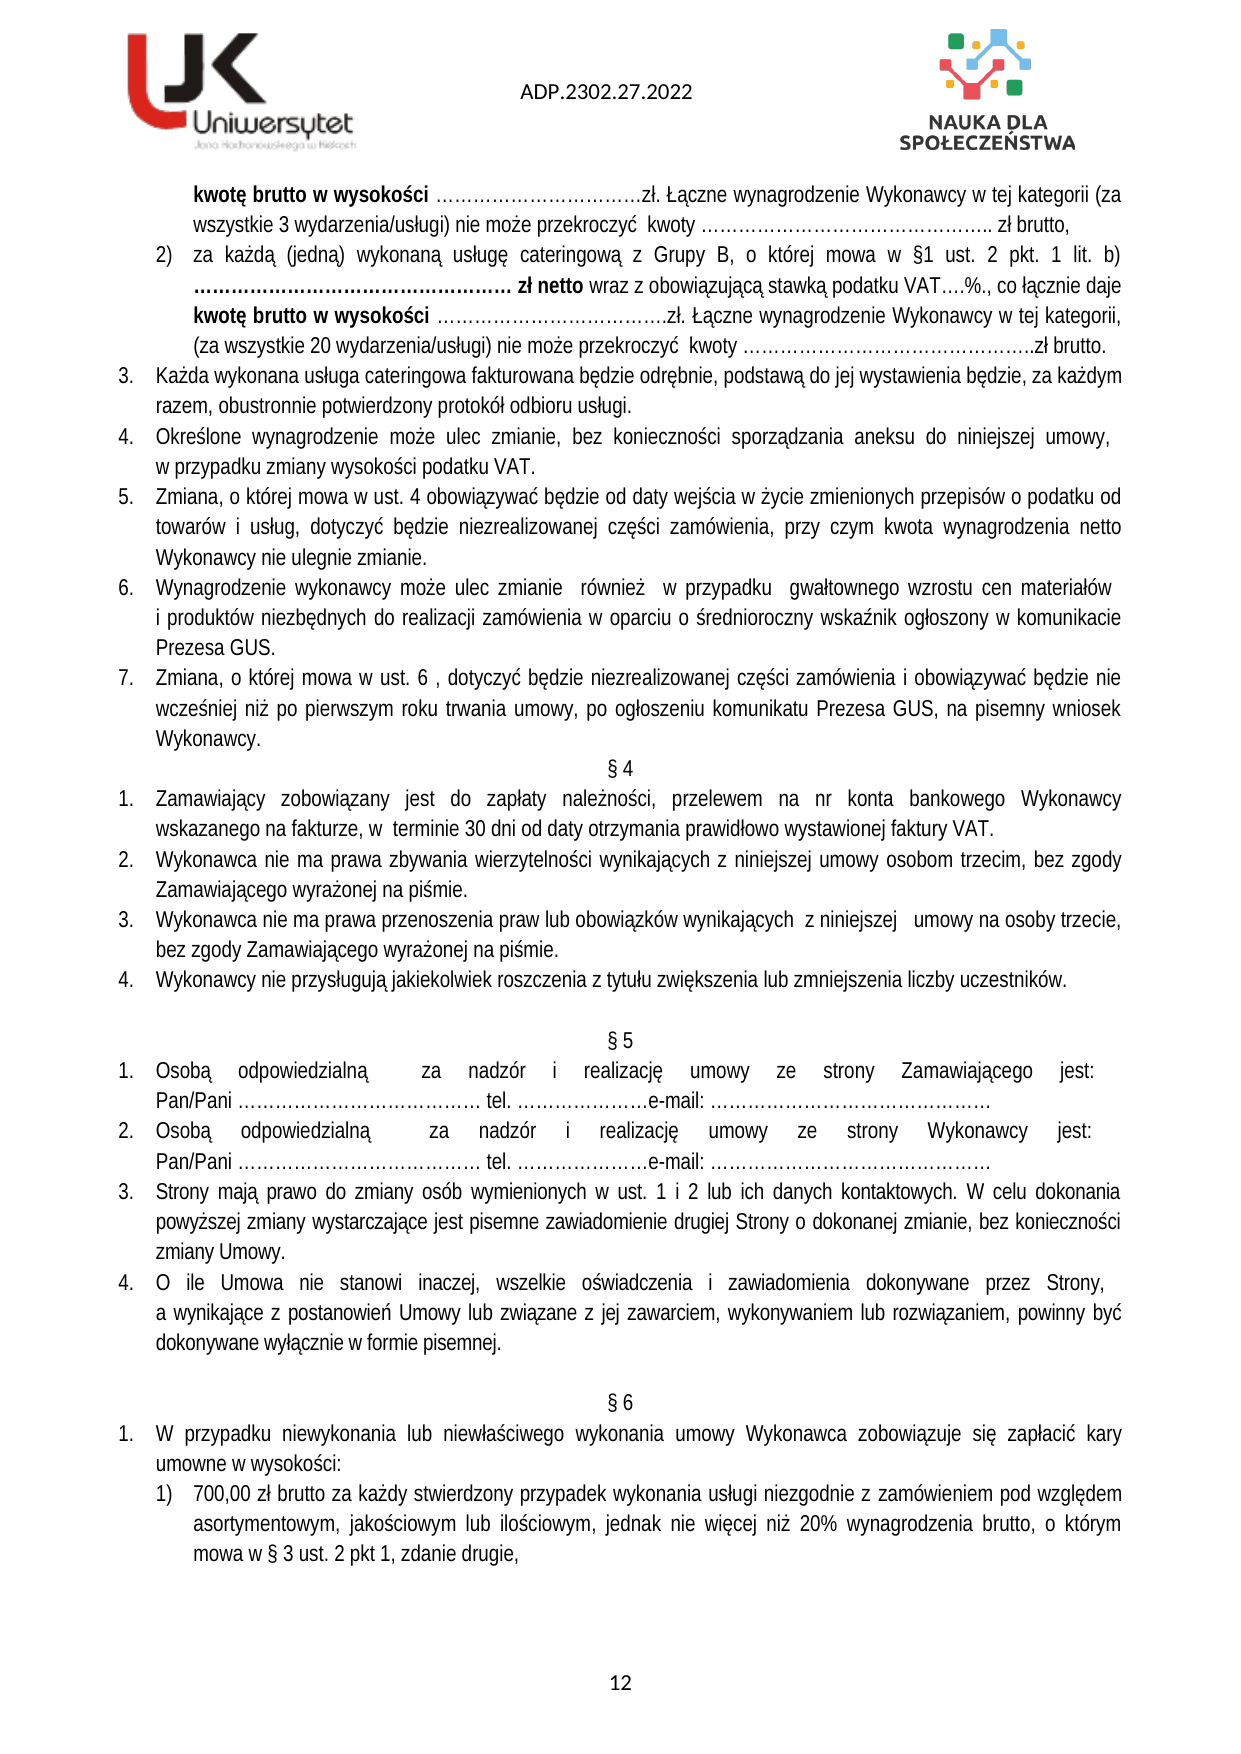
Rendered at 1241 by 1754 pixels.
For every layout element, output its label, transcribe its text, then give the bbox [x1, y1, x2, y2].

text § 4 [118, 755, 1122, 781]
list Wynagrodzenie wykonawcy może ulec zmianie również w przypadku gwałtownego wzrostu cen materiałów i produktów niezbędnych do realizacji zamówienia w oparciu o średnioroczny wskaźnik ogłoszony w komunikacie Prezesa GUS. [118, 574, 1122, 661]
list Zmiana, o której mowa w ust. 4 obowiązywać będzie od daty wejścia w życie zmienionych przepisów o podatku od towarów i usług, dotyczyć będzie niezrealizowanej części zamówienia, przy czym kwota wynagrodzenia netto Wykonawcy nie ulegnie zmianie. [118, 483, 1122, 570]
list 700,00 zł brutto za każdy stwierdzony przypadek wykonania usługi niezgodnie z zamówieniem pod względem asortymentowym, jakościowym lub ilościowym, jednak nie więcej niż 20% wynagrodzenia brutto, o którym mowa w § 3 ust. 2 pkt 1, zdanie drugie, [156, 1480, 1122, 1567]
list W przypadku niewykonania lub niewłaściwego wykonania umowy Wykonawca zobowiązuje się zapłacić kary umowne w wysokości: [118, 1419, 1122, 1476]
list Zmiana, o której mowa w ust. 6 , dotyczyć będzie niezrealizowanej części zamówienia i obowiązywać będzie nie wcześniej niż po pierwszym roku trwania umowy, po ogłoszeniu komunikatu Prezesa GUS, na pisemny wniosek Wykonawcy. [118, 664, 1122, 751]
list Określone wynagrodzenie może ulec zmianie, bez konieczności sporządzania aneksu do niniejszej umowy, w przypadku zmiany wysokości podatku VAT. [118, 423, 1122, 479]
text § 6 [118, 1389, 1122, 1416]
list Zamawiający zobowiązany jest do zapłaty należności, przelewem na nr konta bankowego Wykonawcy wskazanego na fakturze, w terminie 30 dni od daty otrzymania prawidłowo wystawionej faktury VAT. [118, 785, 1122, 842]
picture [125, 32, 363, 153]
list O ile Umowa nie stanowi inaczej, wszelkie oświadczenia i zawiadomienia dokonywane przez Strony, a wynikające z postanowień Umowy lub związane z jej zawarciem, wykonywaniem lub rozwiązaniem, powinny być dokonywane wyłącznie w formie pisemnej. [118, 1268, 1122, 1355]
text § 5 [118, 1027, 1122, 1053]
picture [900, 29, 1076, 150]
list Wykonawca nie ma prawa przenoszenia praw lub obowiązków wynikających z niniejszej umowy na osoby trzecie, bez zgody Zamawiającego wyrażonej na piśmie. [118, 906, 1122, 963]
list Wykonawca nie ma prawa zbywania wierzytelności wynikających z niniejszej umowy osobom trzecim, bez zgody Zamawiającego wyrażonej na piśmie. [118, 846, 1122, 902]
list Osobą odpowiedzialną za nadzór i realizację umowy ze strony Zamawiającego jest: Pan/Pani ………………………………… tel. …………………e-mail: ……………………………………… [118, 1057, 1122, 1114]
list Osobą odpowiedzialną za nadzór i realizację umowy ze strony Wykonawcy jest: Pan/Pani ………………………………… tel. …………………e-mail: ……………………………………… [118, 1117, 1122, 1174]
list Strony mają prawo do zmiany osób wymienionych w ust. 1 i 2 lub ich danych kontaktowych. W celu dokonania powyższej zmiany wystarczające jest pisemne zawiadomienie drugiej Strony o dokonanej zmianie, bez konieczności zmiany Umowy. [118, 1178, 1122, 1265]
list Każda wykonana usługa cateringowa fakturowana będzie odrębnie, podstawą do jej wystawienia będzie, za każdym razem, obustronnie potwierdzony protokół odbioru usługi. [118, 362, 1122, 419]
list Wykonawcy nie przysługują jakiekolwiek roszczenia z tytułu zwiększenia lub zmniejszenia liczby uczestników. [118, 966, 1122, 993]
list za każdą (jedną) wykonaną usługę cateringową z Grupy B, o której mowa w §1 ust. 2 pkt. 1 lit. b) …………………………………………… zł netto wraz z obowiązującą stawką podatku VAT….%., co łącznie daje kwotę brutto w wysokości ……………………………….zł. Łączne wynagrodzenie Wykonawcy w tej kategorii, (za wszystkie 20 wydarzenia/usługi) nie może przekroczyć kwoty ………………………………………..zł brutto. [156, 241, 1122, 358]
